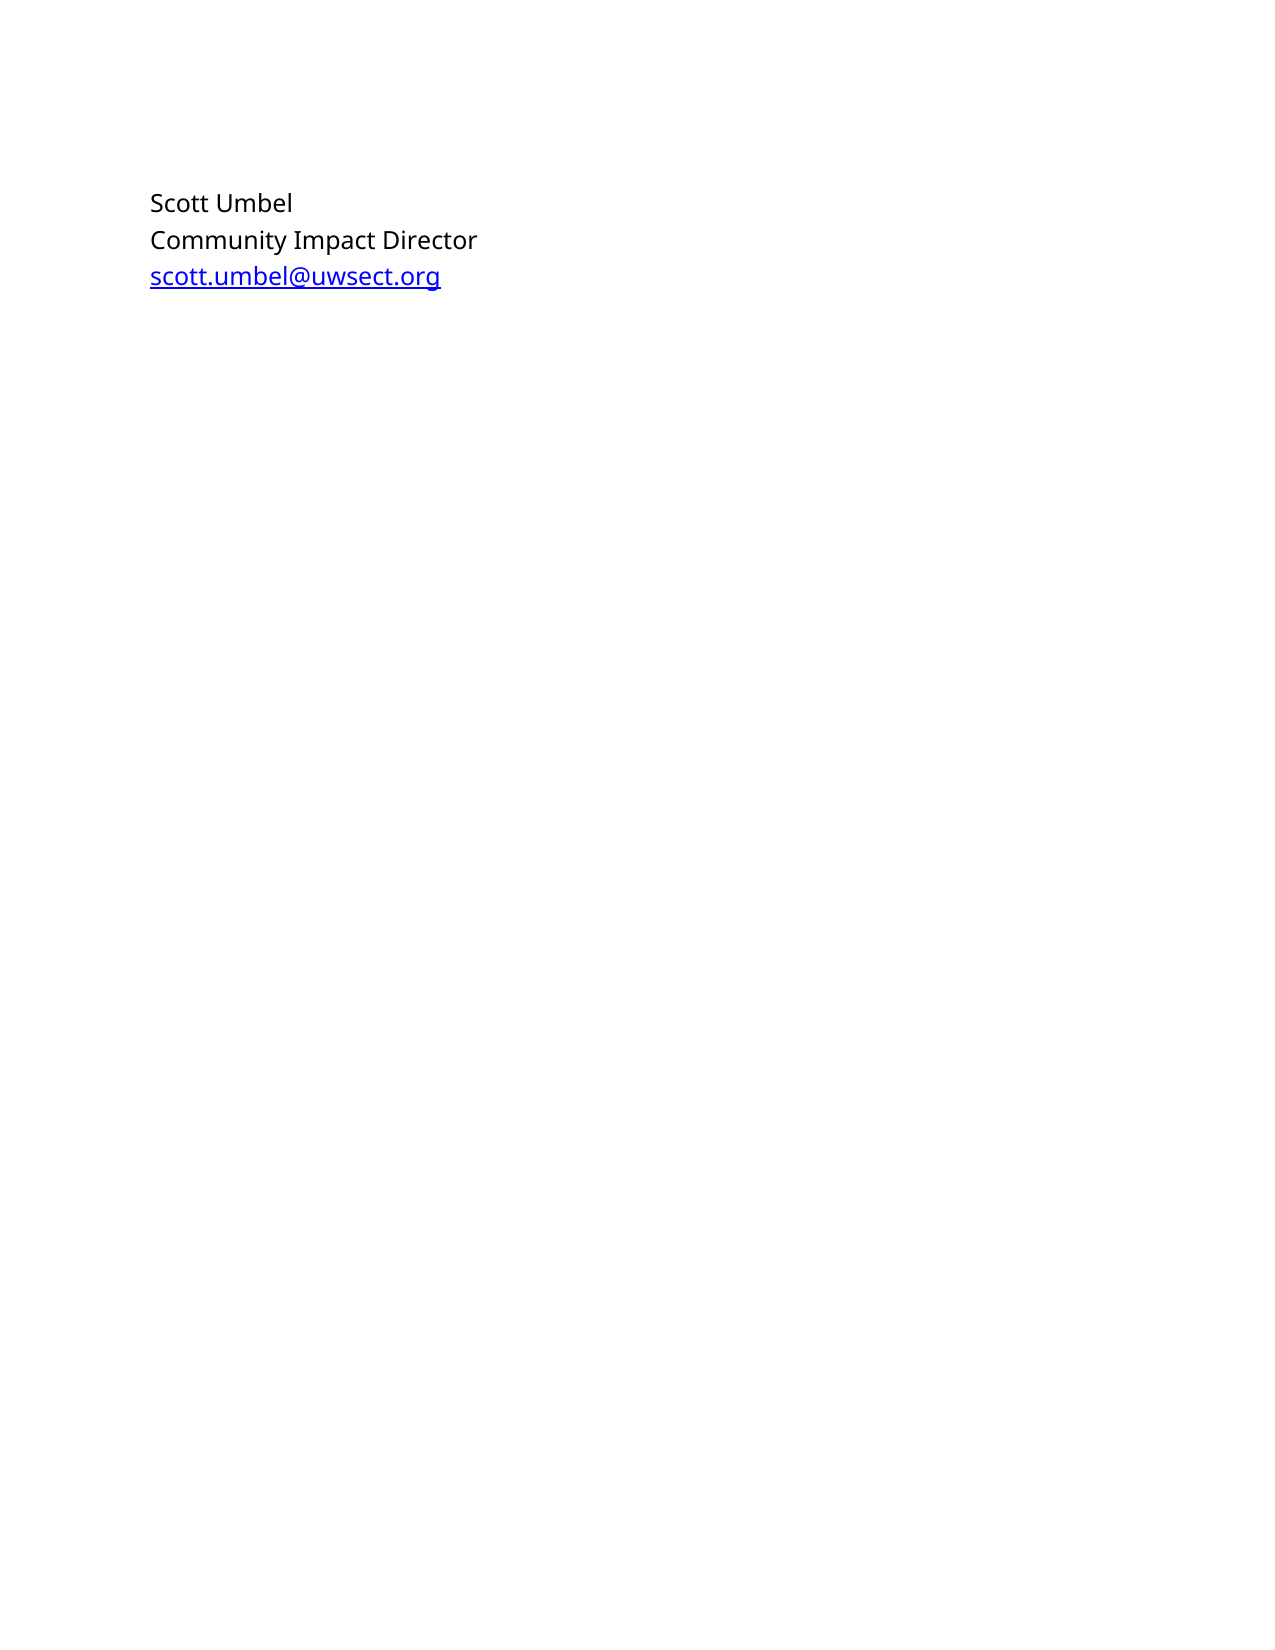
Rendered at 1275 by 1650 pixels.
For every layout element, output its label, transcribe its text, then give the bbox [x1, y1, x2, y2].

text scott.umbel@uwsect.org [150, 258, 1125, 292]
text Community Impact Director [150, 222, 1125, 256]
text Scott Umbel [150, 186, 1125, 220]
